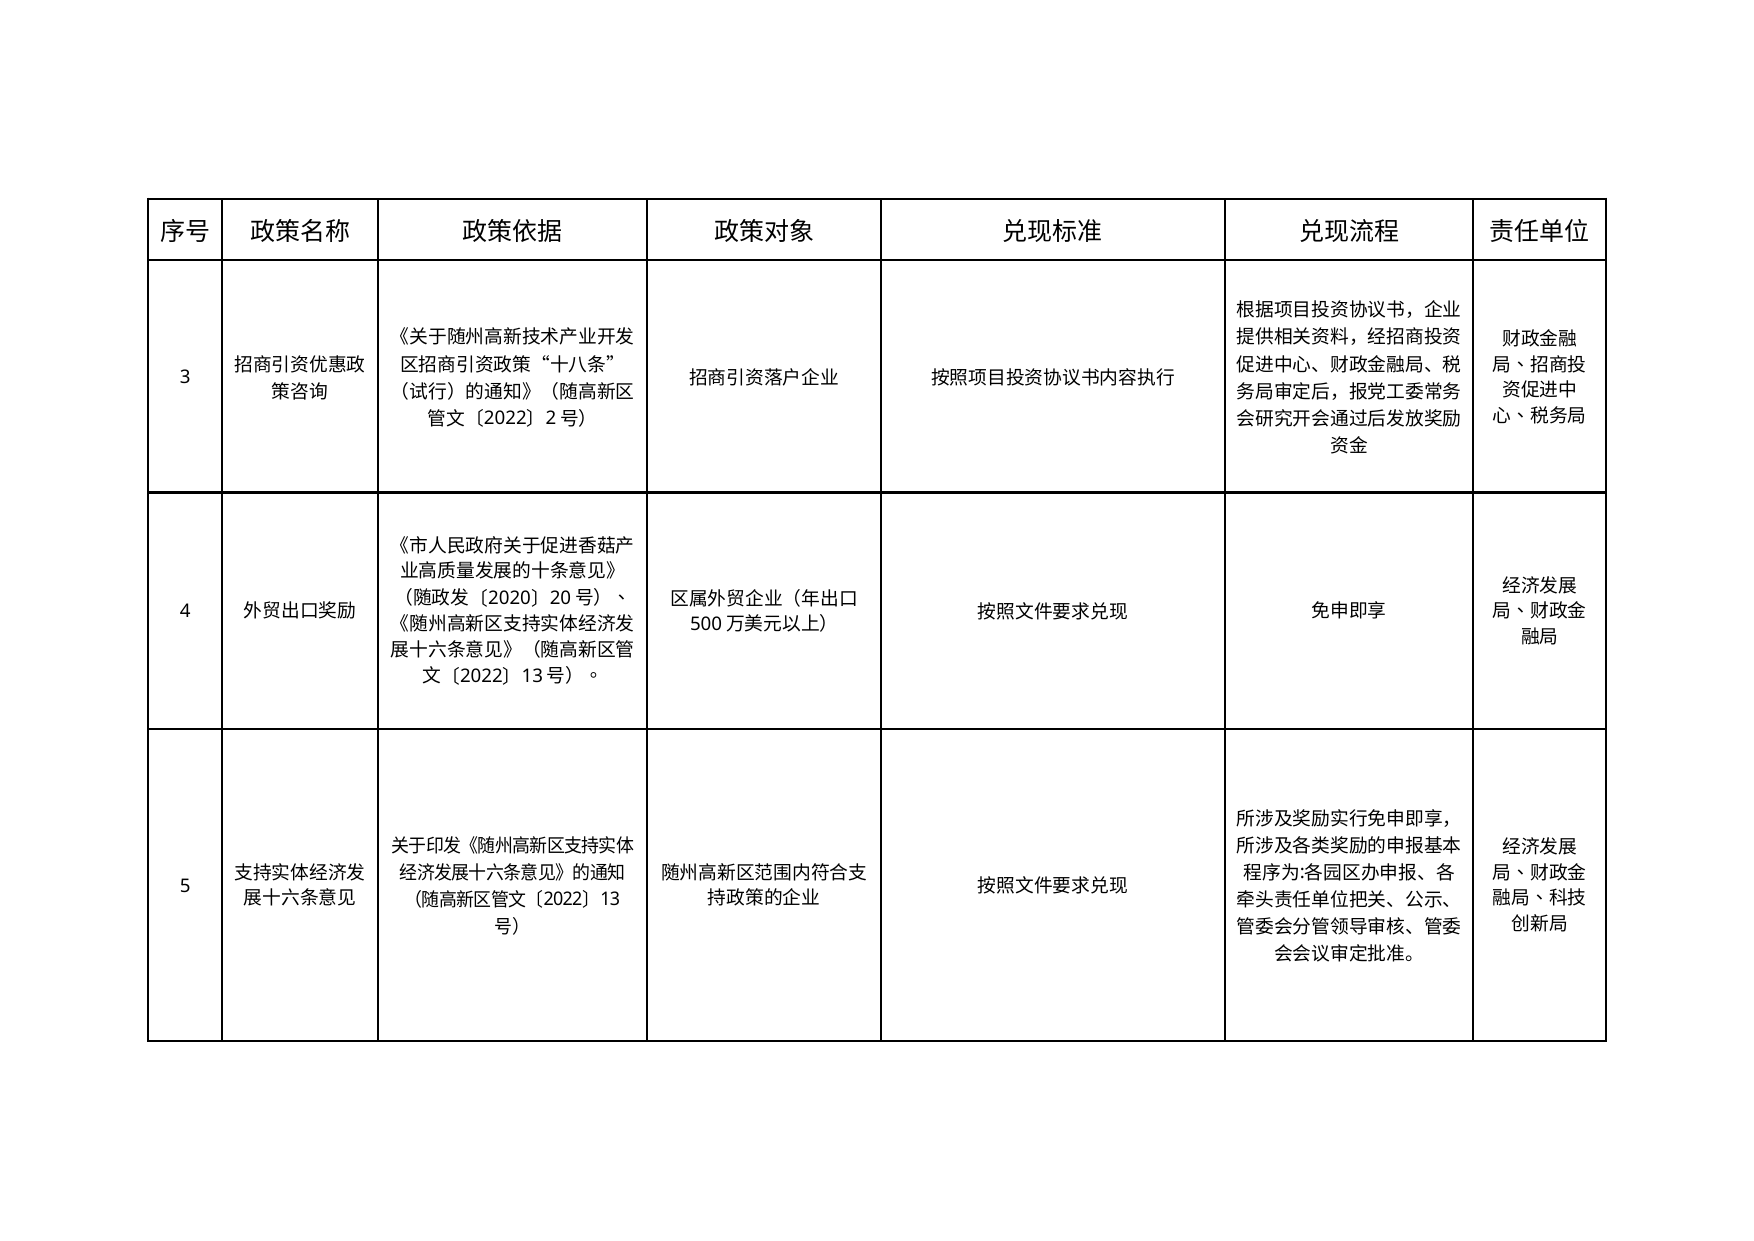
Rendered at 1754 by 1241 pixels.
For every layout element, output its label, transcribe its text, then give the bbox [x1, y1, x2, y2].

table_cell 支持实体经济发展十六条意见 [223, 730, 377, 1040]
table_cell 关于印发《随州高新区支持实体经济发展十六条意见》的通知 （随高新区管文〔2022〕13号） [379, 730, 646, 1040]
table_cell 4 [149, 494, 221, 727]
table_cell 按照文件要求兑现 [882, 494, 1224, 727]
table_cell 所涉及奖励实行免申即享，所涉及各类奖励的申报基本程序为:各园区办申报、各牵头责任单位把关、公示、管委会分管领导审核、管委会会议审定批准。 [1226, 730, 1472, 1040]
table_cell 招商引资优惠政策咨询 [223, 261, 377, 491]
table_cell 按照项目投资协议书内容执行 [882, 261, 1224, 491]
table_header 政策依据 [379, 200, 646, 259]
table_header 序号 [149, 200, 221, 259]
table_cell 免申即享 [1226, 494, 1472, 727]
table_cell 区属外贸企业（年出口500万美元以上） [648, 494, 880, 727]
table_cell 经济发展局、财政金融局、科技创新局 [1474, 730, 1605, 1040]
table_cell 5 [149, 730, 221, 1040]
table_header 责任单位 [1474, 200, 1605, 259]
table_header 政策名称 [223, 200, 377, 259]
table_cell 《关于随州高新技术产业开发区招商引资政策“十八条”（试行）的通知》（随高新区管文〔2022〕2号） [379, 261, 646, 491]
table_cell 外贸出口奖励 [223, 494, 377, 727]
table_cell 按照文件要求兑现 [882, 730, 1224, 1040]
table_cell 3 [149, 261, 221, 491]
table_cell 经济发展局、财政金融局 [1474, 494, 1605, 727]
table_cell 根据项目投资协议书，企业提供相关资料，经招商投资促进中心、财政金融局、税务局审定后，报党工委常务会研究开会通过后发放奖励资金 [1226, 261, 1472, 491]
table_cell 财政金融局、招商投资促进中心、税务局 [1474, 261, 1605, 491]
table_cell 招商引资落户企业 [648, 261, 880, 491]
table_header 兑现标准 [882, 200, 1224, 259]
table_header 兑现流程 [1226, 200, 1472, 259]
table_header 政策对象 [648, 200, 880, 259]
table_cell 随州高新区范围内符合支持政策的企业 [648, 730, 880, 1040]
table_cell 《市人民政府关于促进香菇产业高质量发展的十条意见》（随政发〔2020〕20号）、《随州高新区支持实体经济发展十六条意见》（随高新区管文〔2022〕13号）。 [379, 494, 646, 727]
